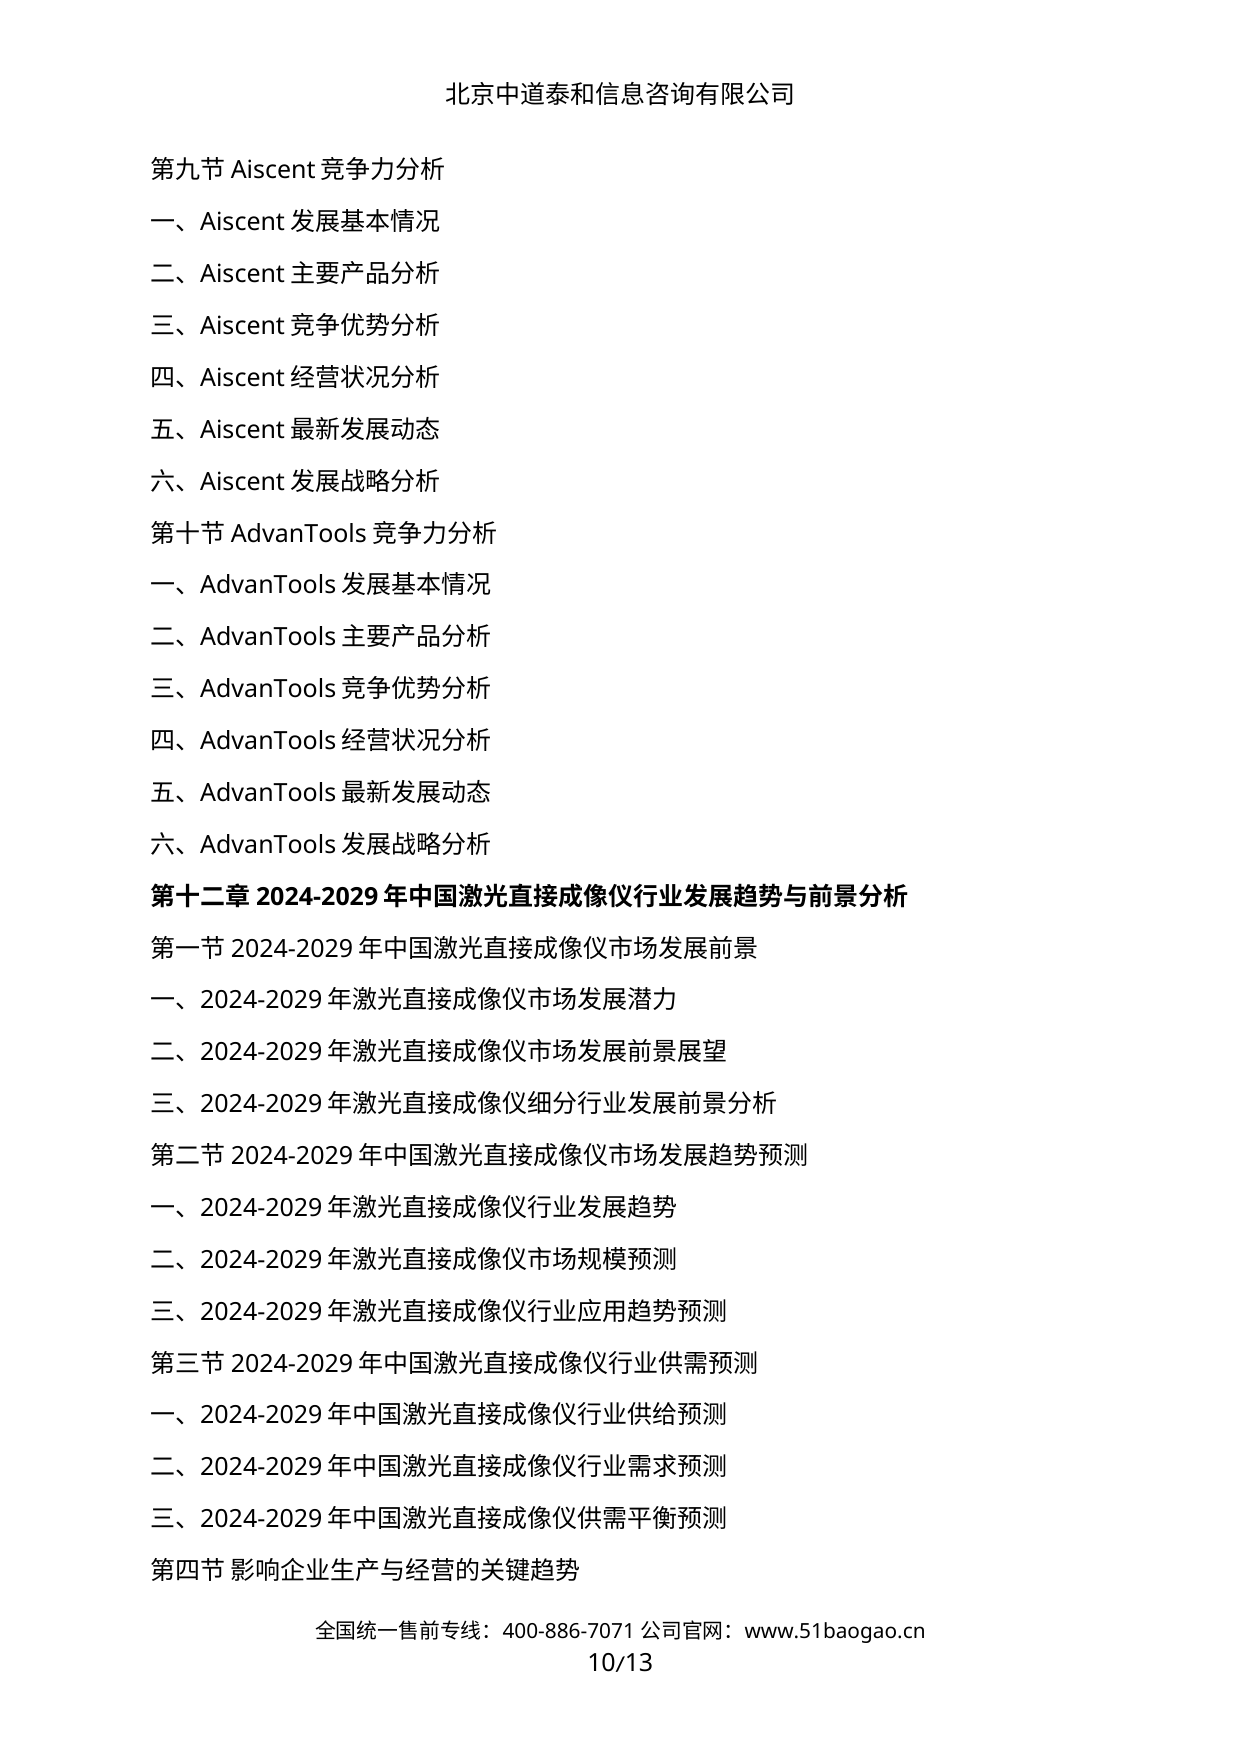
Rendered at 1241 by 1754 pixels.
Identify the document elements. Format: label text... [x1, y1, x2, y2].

text 二、Aiscent主要产品分析 [150, 254, 1090, 290]
text 第十二章 2024-2029年中国激光直接成像仪行业发展趋势与前景分析 [150, 876, 1090, 912]
text 第十节 AdvanTools竞争力分析 [150, 513, 1090, 549]
text 一、2024-2029年激光直接成像仪行业发展趋势 [150, 1187, 1090, 1224]
text 第一节 2024-2029年中国激光直接成像仪市场发展前景 [150, 928, 1090, 964]
text 一、2024-2029年中国激光直接成像仪行业供给预测 [150, 1395, 1090, 1431]
text 一、2024-2029年激光直接成像仪市场发展潜力 [150, 980, 1090, 1016]
text 第四节 影响企业生产与经营的关键趋势 [150, 1551, 1090, 1587]
text 二、2024-2029年中国激光直接成像仪行业需求预测 [150, 1447, 1090, 1483]
text 五、AdvanTools最新发展动态 [150, 772, 1090, 809]
text 第二节 2024-2029年中国激光直接成像仪市场发展趋势预测 [150, 1136, 1090, 1172]
text 三、AdvanTools竞争优势分析 [150, 669, 1090, 705]
text 第三节 2024-2029年中国激光直接成像仪行业供需预测 [150, 1343, 1090, 1379]
text 三、Aiscent竞争优势分析 [150, 306, 1090, 342]
text 四、Aiscent经营状况分析 [150, 357, 1090, 394]
text 二、2024-2029年激光直接成像仪市场发展前景展望 [150, 1032, 1090, 1068]
text 三、2024-2029年中国激光直接成像仪供需平衡预测 [150, 1499, 1090, 1535]
text 二、AdvanTools主要产品分析 [150, 617, 1090, 653]
text 一、Aiscent发展基本情况 [150, 202, 1090, 238]
text 五、Aiscent最新发展动态 [150, 409, 1090, 446]
text 六、Aiscent发展战略分析 [150, 461, 1090, 497]
text 二、2024-2029年激光直接成像仪市场规模预测 [150, 1239, 1090, 1276]
text 四、AdvanTools经营状况分析 [150, 721, 1090, 757]
text 三、2024-2029年激光直接成像仪细分行业发展前景分析 [150, 1084, 1090, 1120]
text 一、AdvanTools发展基本情况 [150, 565, 1090, 601]
text 第九节 Aiscent竞争力分析 [150, 150, 1090, 186]
text 三、2024-2029年激光直接成像仪行业应用趋势预测 [150, 1291, 1090, 1327]
text 六、AdvanTools发展战略分析 [150, 824, 1090, 861]
